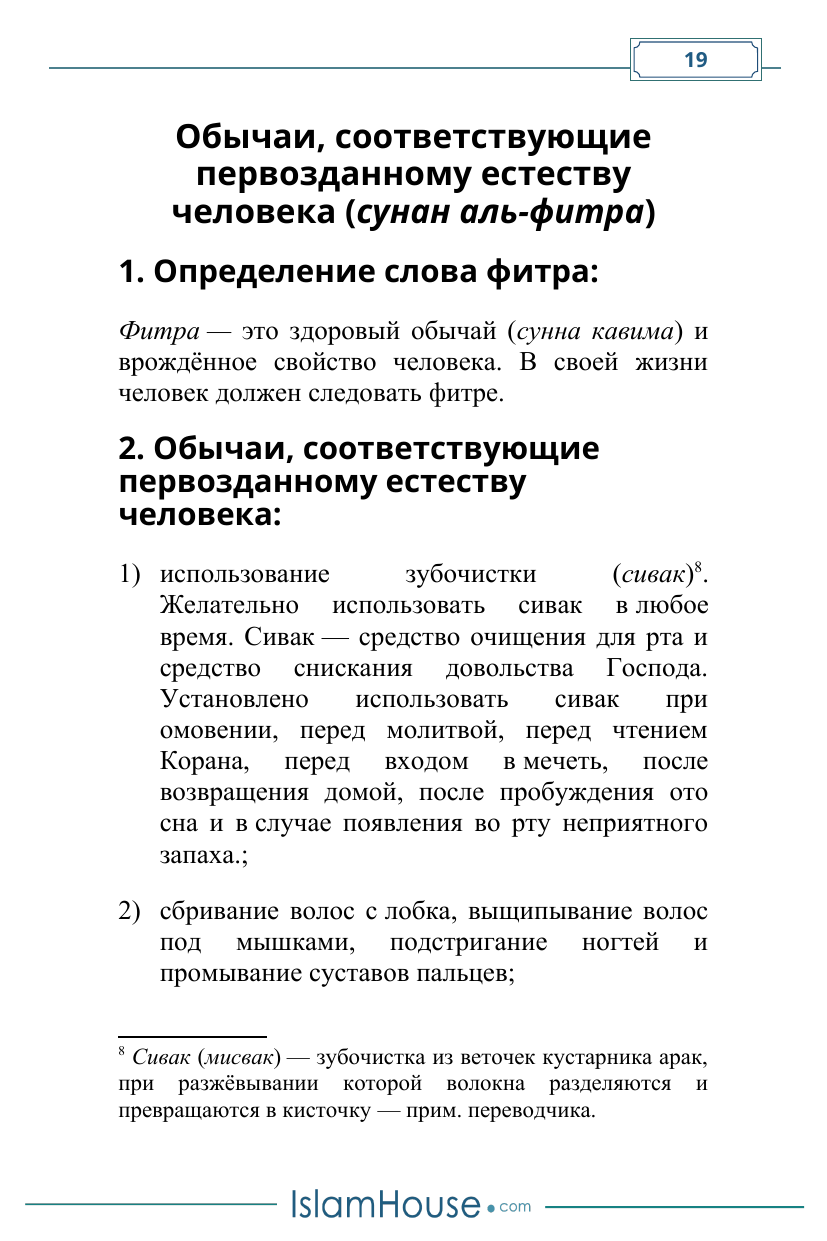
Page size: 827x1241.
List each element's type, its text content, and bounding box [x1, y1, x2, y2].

picture [18, 1183, 277, 1221]
subtitle 2. Обычаи, соответствующие первозданному естеству человека: [118, 432, 649, 532]
list 1) использование зубочистки (сивак). Желательно использовать сивак в любое время. Сивак — средство очищения для рта и средство снискания довольства Господа. Установлено использовать сивак при омовении, перед молитвой, перед чтением Корана, перед входом в мечеть, после возвращения домой, после пробуждения ото сна и в случае появления во рту неприятного запаха.; [118, 557, 709, 869]
subtitle Обычаи, соответствующие первозданному естеству человека (сунан аль-фитра) [159, 118, 667, 231]
text Фитра — это здоровый обычай (сунна кавима) и врождённое свойство человека. В своей жизни человек должен следовать фитре. [118, 314, 709, 407]
subtitle 1. Определение слова фитра: [118, 256, 649, 289]
list 2) сбривание волос с лобка, выщипывание волос под мышками, подстригание ногтей и промывание суставов пальцев; [118, 894, 709, 987]
picture [284, 1184, 805, 1225]
